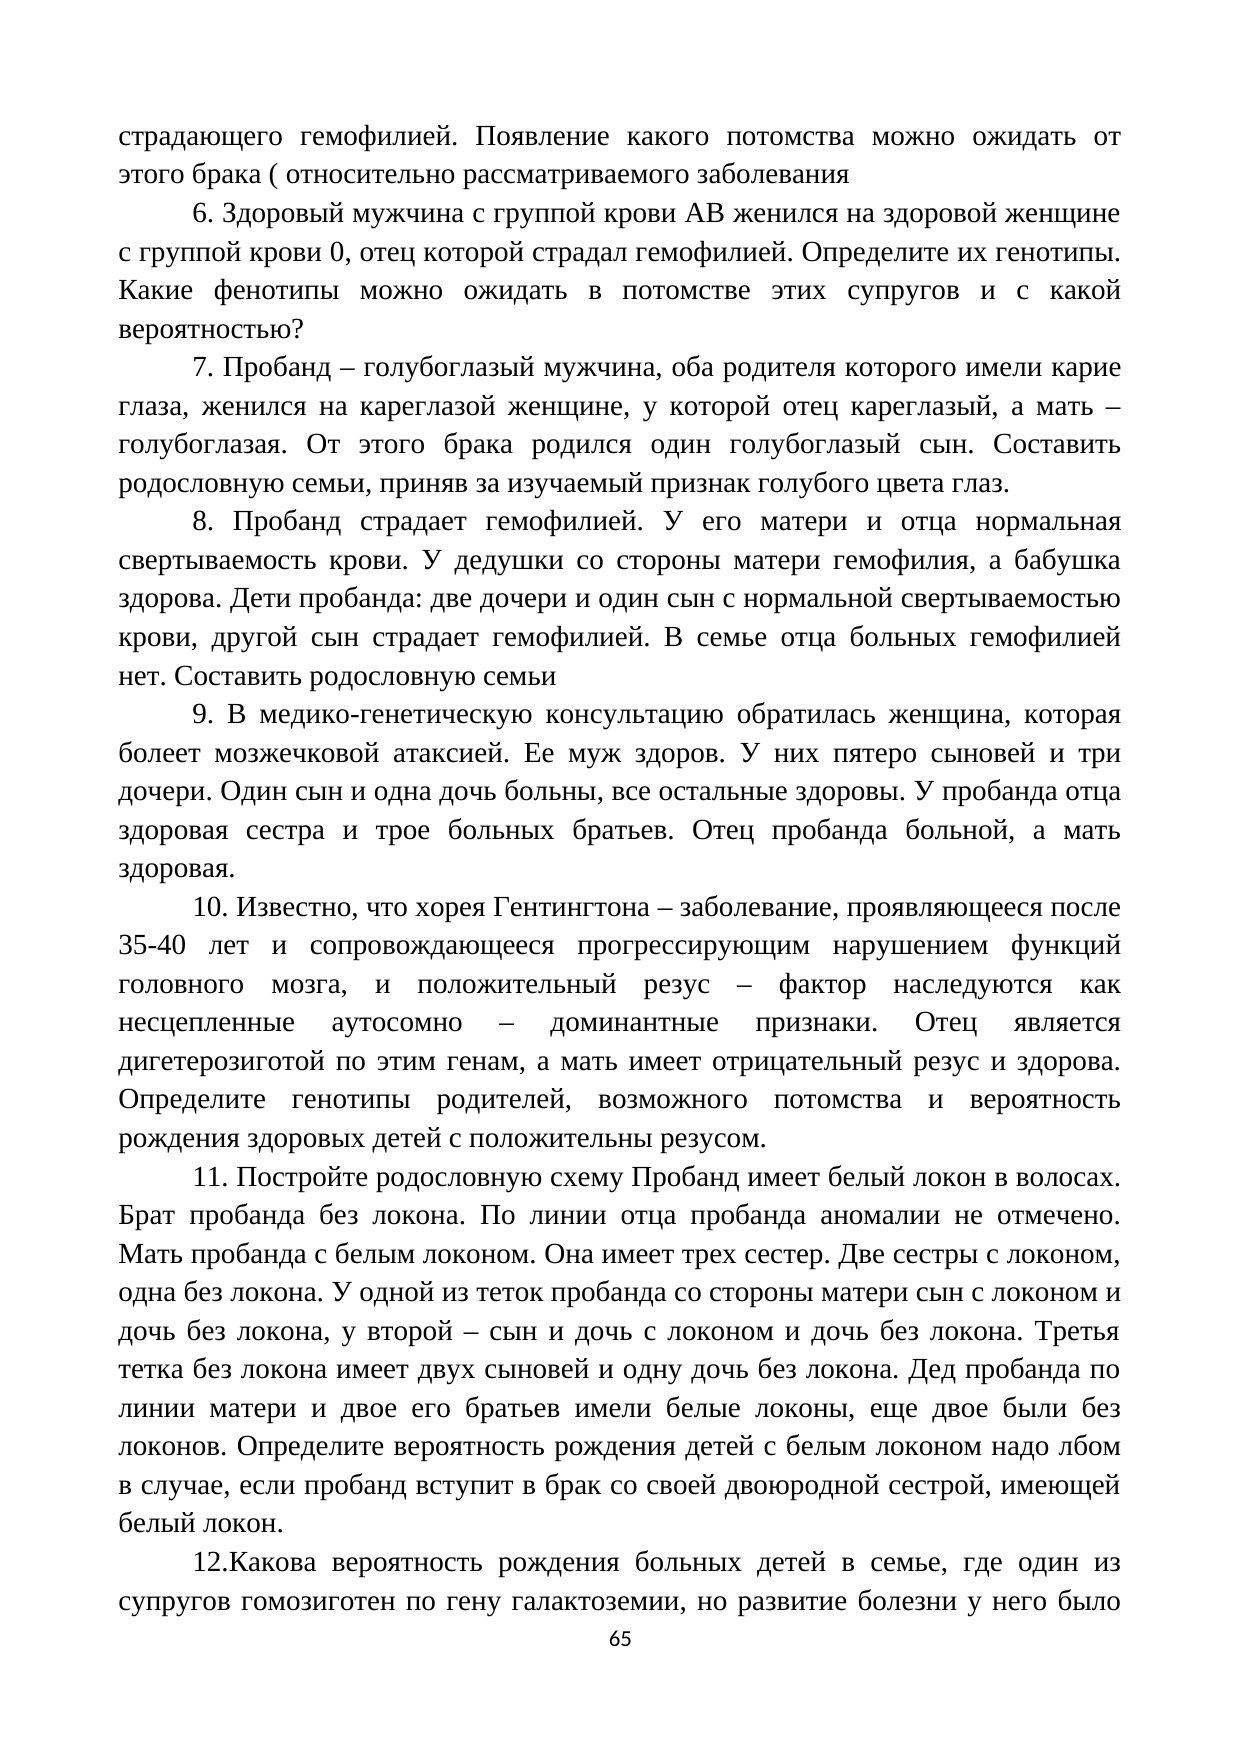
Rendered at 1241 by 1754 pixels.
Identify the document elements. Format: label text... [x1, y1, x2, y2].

text 10. Известно, что хорея Гентингтона – заболевание, проявляющееся после 35-40 лет и сопровождающееся прогрессирующим нарушением функций головного мозга, и положительный резус – фактор наследуются как несцепленные аутосомно – доминантные признаки. Отец является дигетерозиготой по этим генам, а мать имеет отрицательный резус и здорова. Определите генотипы родителей, возможного потомства и вероятность рождения здоровых детей с положительны резусом. [118, 889, 1122, 1154]
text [118, 118, 1122, 190]
text 9. В медико-генетическую консультацию обратилась женщина, которая болеет мозжечковой атаксией. Ее муж здоров. У них пятеро сыновей и три дочери. Один сын и одна дочь больны, все остальные здоровы. У пробанда отца здоровая сестра и трое больных братьев. Отец пробанда больной, а мать здоровая. [118, 696, 1122, 884]
text 7. Пробанд – голубоглазый мужчина, оба родителя которого имели карие глаза, женился на кареглазой женщине, у которой отец кареглазый, а мать – голубоглазая. От этого брака родился один голубоглазый сын. Составить родословную семьи, приняв за изучаемый признак голубого цвета глаз. [118, 349, 1122, 498]
text 6. Здоровый мужчина с группой крови AB женился на здоровой женщине с группой крови 0, отец которой страдал гемофилией. Определите их генотипы. Какие фенотипы можно ожидать в потомстве этих супругов и с какой вероятностью? [118, 195, 1122, 344]
text 8. Пробанд страдает гемофилией. У его матери и отца нормальная свертываемость крови. У дедушки со стороны матери гемофилия, а бабушка здорова. Дети пробанда: две дочери и один сын с нормальной свертываемостью крови, другой сын страдает гемофилией. В семье отца больных гемофилией нет. Составить родословную семьи [118, 503, 1122, 691]
text 11. Постройте родословную схему Пробанд имеет белый локон в волосах. Брат пробанда без локона. По линии отца пробанда аномалии не отмечено. Мать пробанда с белым локоном. Она имеет трех сестер. Две сестры с локоном, одна без локона. У одной из теток пробанда со стороны матери сын с локоном и дочь без локона, у второй – сын и дочь с локоном и дочь без локона. Третья тетка без локона имеет двух сыновей и одну дочь без локона. Дед пробанда по линии матери и двое его братьев имели белые локоны, еще двое были без локонов. Определите вероятность рождения детей с белым локоном надо лбом в случае, если пробанд вступит в брак со своей двоюродной сестрой, имеющей белый локон. [118, 1159, 1122, 1539]
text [118, 1544, 1122, 1616]
